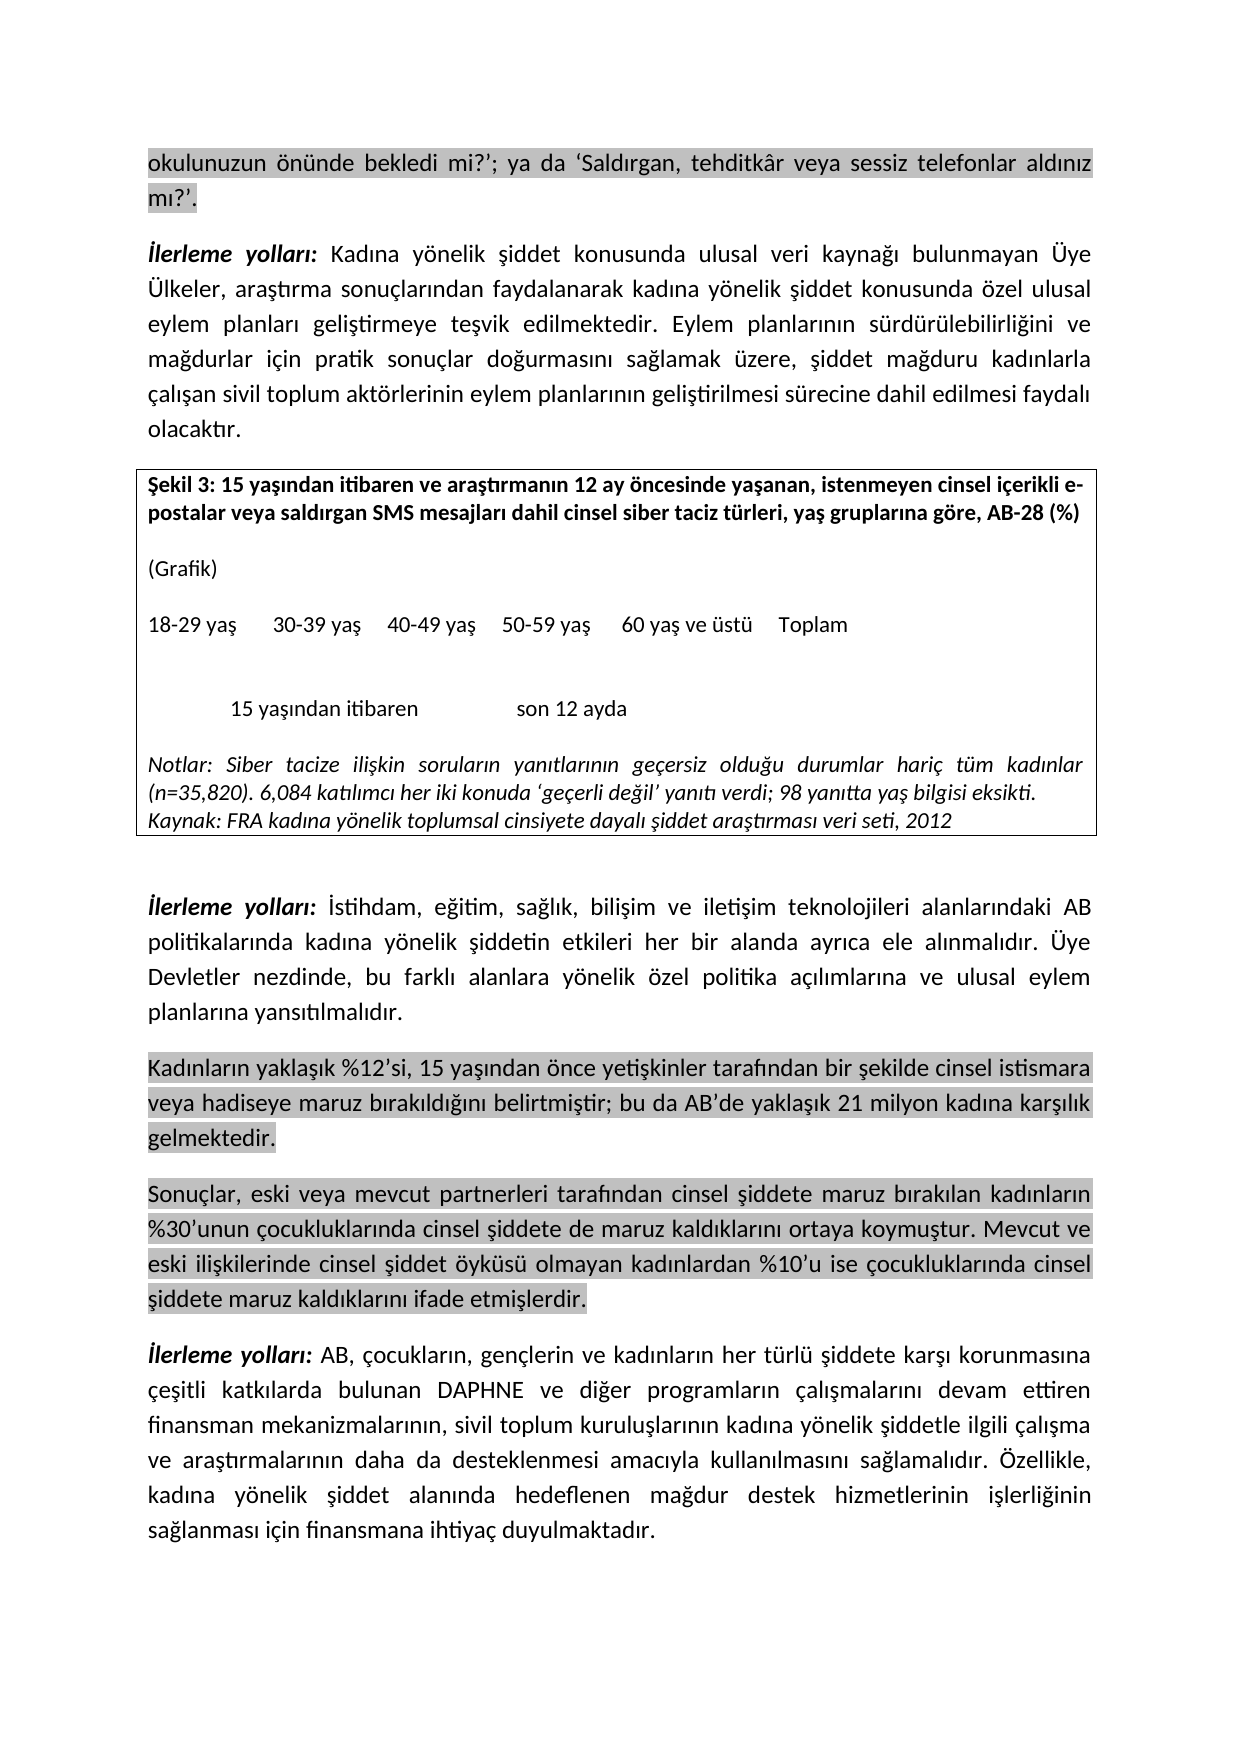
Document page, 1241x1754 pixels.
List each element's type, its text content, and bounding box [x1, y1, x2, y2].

text Sonuçlar, eski veya mevcut partnerleri tarafından cinsel şiddete maruz bırakılan kadınların %30’unun çocukluklarında cinsel şiddete de maruz kaldıklarını ortaya koymuştur. Mevcut ve eski ilişkilerinde cinsel şiddet öyküsü olmayan kadınlardan %10’u ise çocukluklarında cinsel şiddete maruz kaldıklarını ifade etmişlerdir. [148, 1279, 1093, 1314]
text İlerleme yolları: AB, çocukların, gençlerin ve kadınların her türlü şiddete karşı korunmasına çeşitli katkılarda bulunan DAPHNE ve diğer programların çalışmalarını devam ettiren finansman mekanizmalarının, sivil toplum kuruluşlarının kadına yönelik şiddetle ilgili çalışma ve araştırmalarının daha da desteklenmesi amacıyla kullanılmasını sağlamalıdır. Özellikle, kadına yönelik şiddet alanında hedeflenen mağdur destek hizmetlerinin işlerliğinin sağlanması için finansmana ihtiyaç duyulmaktadır. [148, 1339, 1093, 1544]
text Kadınların yaklaşık %12’si, 15 yaşından önce yetişkinler tarafından bir şekilde cinsel istismara veya hadiseye maruz bırakıldığını belirtmiştir; bu da AB’de yaklaşık 21 milyon kadına karşılık gelmektedir. [148, 1118, 1093, 1153]
text İlerleme yolları: İstihdam, eğitim, sağlık, bilişim ve iletişim teknolojileri alanlarındaki AB politikalarında kadına yönelik şiddetin etkileri her bir alanda ayrıca ele alınmalıdır. Üye Devletler nezdinde, bu farklı alanlara yönelik özel politika açılımlarına ve ulusal eylem planlarına yansıtılmalıdır. [148, 891, 1093, 1027]
table_header Şekil 3: 15 yaşından itibaren ve araştırmanın 12 ay öncesinde yaşanan, istenmeyen cinsel içerikli e-postalar veya saldırgan SMS mesajları dahil cinsel siber taciz türleri, yaş gruplarına göre, AB-28 (%) (Grafik) 18-29 yaş 30-39 yaş 40-49 yaş 50-59 yaş 60 yaş ve üstü Toplam 15 yaşından itibaren son 12 ayda Notlar: Siber tacize ilişkin soruların yanıtlarının geçersiz olduğu durumlar hariç tüm kadınlar (n=35,820). 6,084 katılımcı her iki konuda ‘geçerli değil’ yanıtı verdi; 98 yanıtta yaş bilgisi eksikti. Kaynak: FRA kadına yönelik toplumsal cinsiyete dayalı şiddet araştırması veri seti, 2012 [137, 470, 1096, 834]
text İlerleme yolları: Kadına yönelik şiddet konusunda ulusal veri kaynağı bulunmayan Üye Ülkeler, araştırma sonuçlarından faydalanarak kadına yönelik şiddet konusunda özel ulusal eylem planları geliştirmeye teşvik edilmektedir. Eylem planlarının sürdürülebilirliğini ve mağdurlar için pratik sonuçlar doğurmasını sağlamak üzere, şiddet mağduru kadınlarla çalışan sivil toplum aktörlerinin eylem planlarının geliştirilmesi sürecine dahil edilmesi faydalı olacaktır. [148, 238, 1093, 444]
